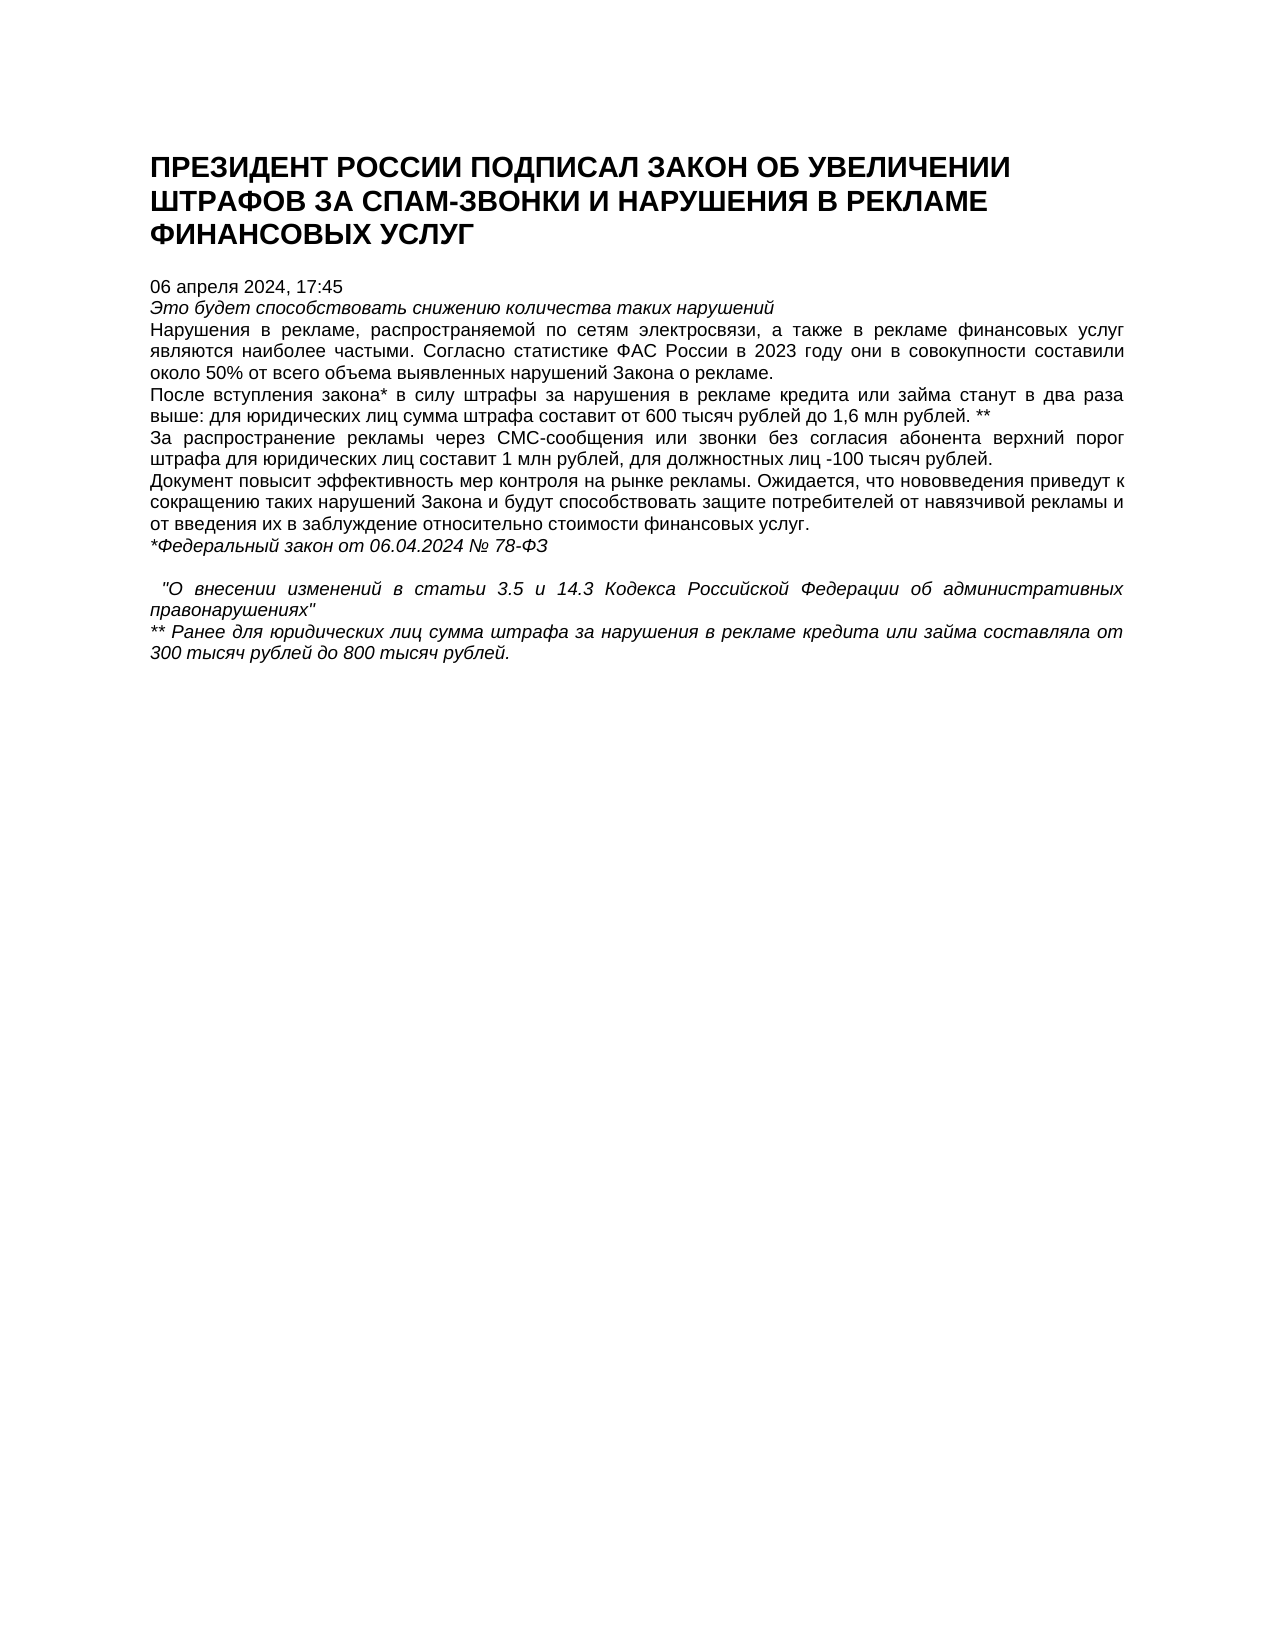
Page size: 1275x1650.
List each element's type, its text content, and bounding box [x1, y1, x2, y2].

text ** Ранее для юридических лиц сумма штрафа за нарушения в рекламе кредита или займа составляла от 300 тысяч рублей до 800 тысяч рублей. [150, 621, 1125, 664]
text 06 апреля 2024, 17:45 [150, 276, 1125, 297]
text Это будет способствовать снижению количества таких нарушений [150, 297, 1125, 319]
text После вступления закона* в силу штрафы за нарушения в рекламе кредита или займа станут в два раза выше: для юридических лиц сумма штрафа составит от 600 тысяч рублей до 1,6 млн рублей. ** [150, 383, 1125, 427]
text За распространение рекламы через СМС-сообщения или звонки без согласия абонента верхний порог штрафа для юридических лиц составит 1 млн рублей, для должностных лиц -100 тысяч рублей. [150, 427, 1125, 470]
text *Федеральный закон от 06.04.2024 № 78-ФЗ "О внесении изменений в статьи 3.5 и 14.3 Кодекса Российской Федерации об административных правонарушениях" [150, 577, 1125, 621]
text Документ повысит эффективность мер контроля на рынке рекламы. Ожидается, что нововведения приведут к сокращению таких нарушений Закона и будут способствовать защите потребителей от навязчивой рекламы и от введения их в заблуждение относительно стоимости финансовых услуг. [150, 470, 1125, 534]
text Нарушения в рекламе, распространяемой по сетям электросвязи, а также в рекламе финансовых услуг являются наиболее частыми. Согласно статистике ФАС России в 2023 году они в совокупности составили около 50% от всего объема выявленных нарушений Закона о рекламе. [150, 319, 1125, 383]
subtitle Президент России подписал закон об увеличении штрафов за спам-звонки и нарушения в рекламе финансовых услуг [150, 150, 1125, 251]
